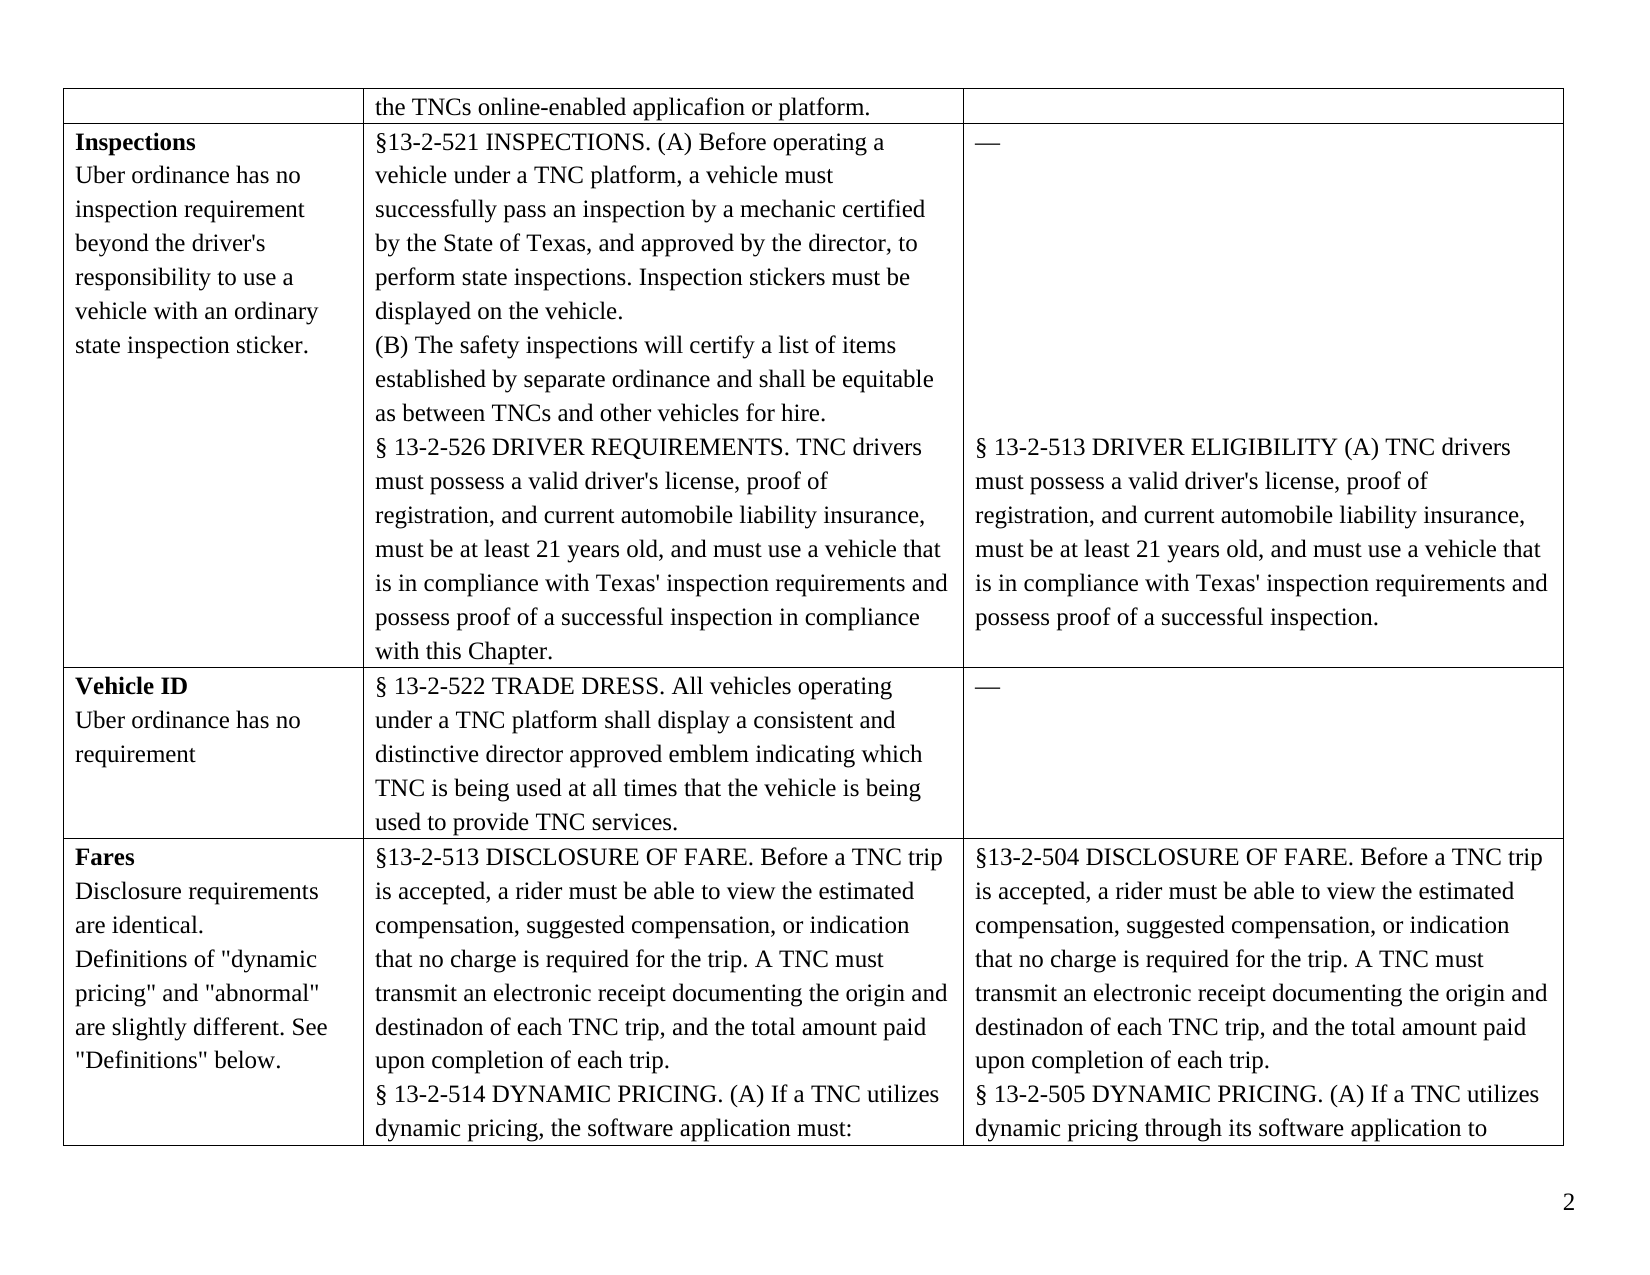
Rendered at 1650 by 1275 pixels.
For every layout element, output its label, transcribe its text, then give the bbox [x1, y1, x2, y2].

table_cell Vehicle ID Uber ordinance has no requirement [64, 668, 363, 838]
table_cell §13-2-521 INSPECTIONS. (A) Before operating a vehicle under a TNC platform, a vehicle must successfully pass an inspection by a mechanic certified by the State of Texas, and approved by the director, to perform state inspections. Inspection stickers must be displayed on the vehicle. (B) The safety inspections will certify a list of items established by separate ordinance and shall be equitable as between TNCs and other vehicles for hire. § 13-2-526 DRIVER REQUIREMENTS. TNC drivers must possess a valid driver's license, proof of registration, and current automobile liability insurance, must be at least 21 years old, and must use a vehicle that is in compliance with Texas' inspection requirements and possess proof of a successful inspection in compliance with this Chapter. [364, 124, 963, 667]
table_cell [964, 839, 1563, 1145]
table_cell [964, 89, 1563, 123]
table_cell — § 13-2-513 DRIVER ELIGIBILITY (A) TNC drivers must possess a valid driver's license, proof of registration, and current automobile liability insurance, must be at least 21 years old, and must use a vehicle that is in compliance with Texas' inspection requirements and possess proof of a successful inspection. [964, 124, 1563, 667]
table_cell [64, 89, 363, 123]
table_cell — [964, 668, 1563, 838]
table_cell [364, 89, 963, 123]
table_cell § 13-2-522 TRADE DRESS. All vehicles operating under a TNC platform shall display a consistent and distinctive director approved emblem indicating which TNC is being used at all times that the vehicle is being used to provide TNC services. [364, 668, 963, 838]
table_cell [64, 839, 363, 1145]
table_cell Inspections Uber ordinance has no inspection requirement beyond the driver's responsibility to use a vehicle with an ordinary state inspection sticker. [64, 124, 363, 667]
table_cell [364, 839, 963, 1145]
